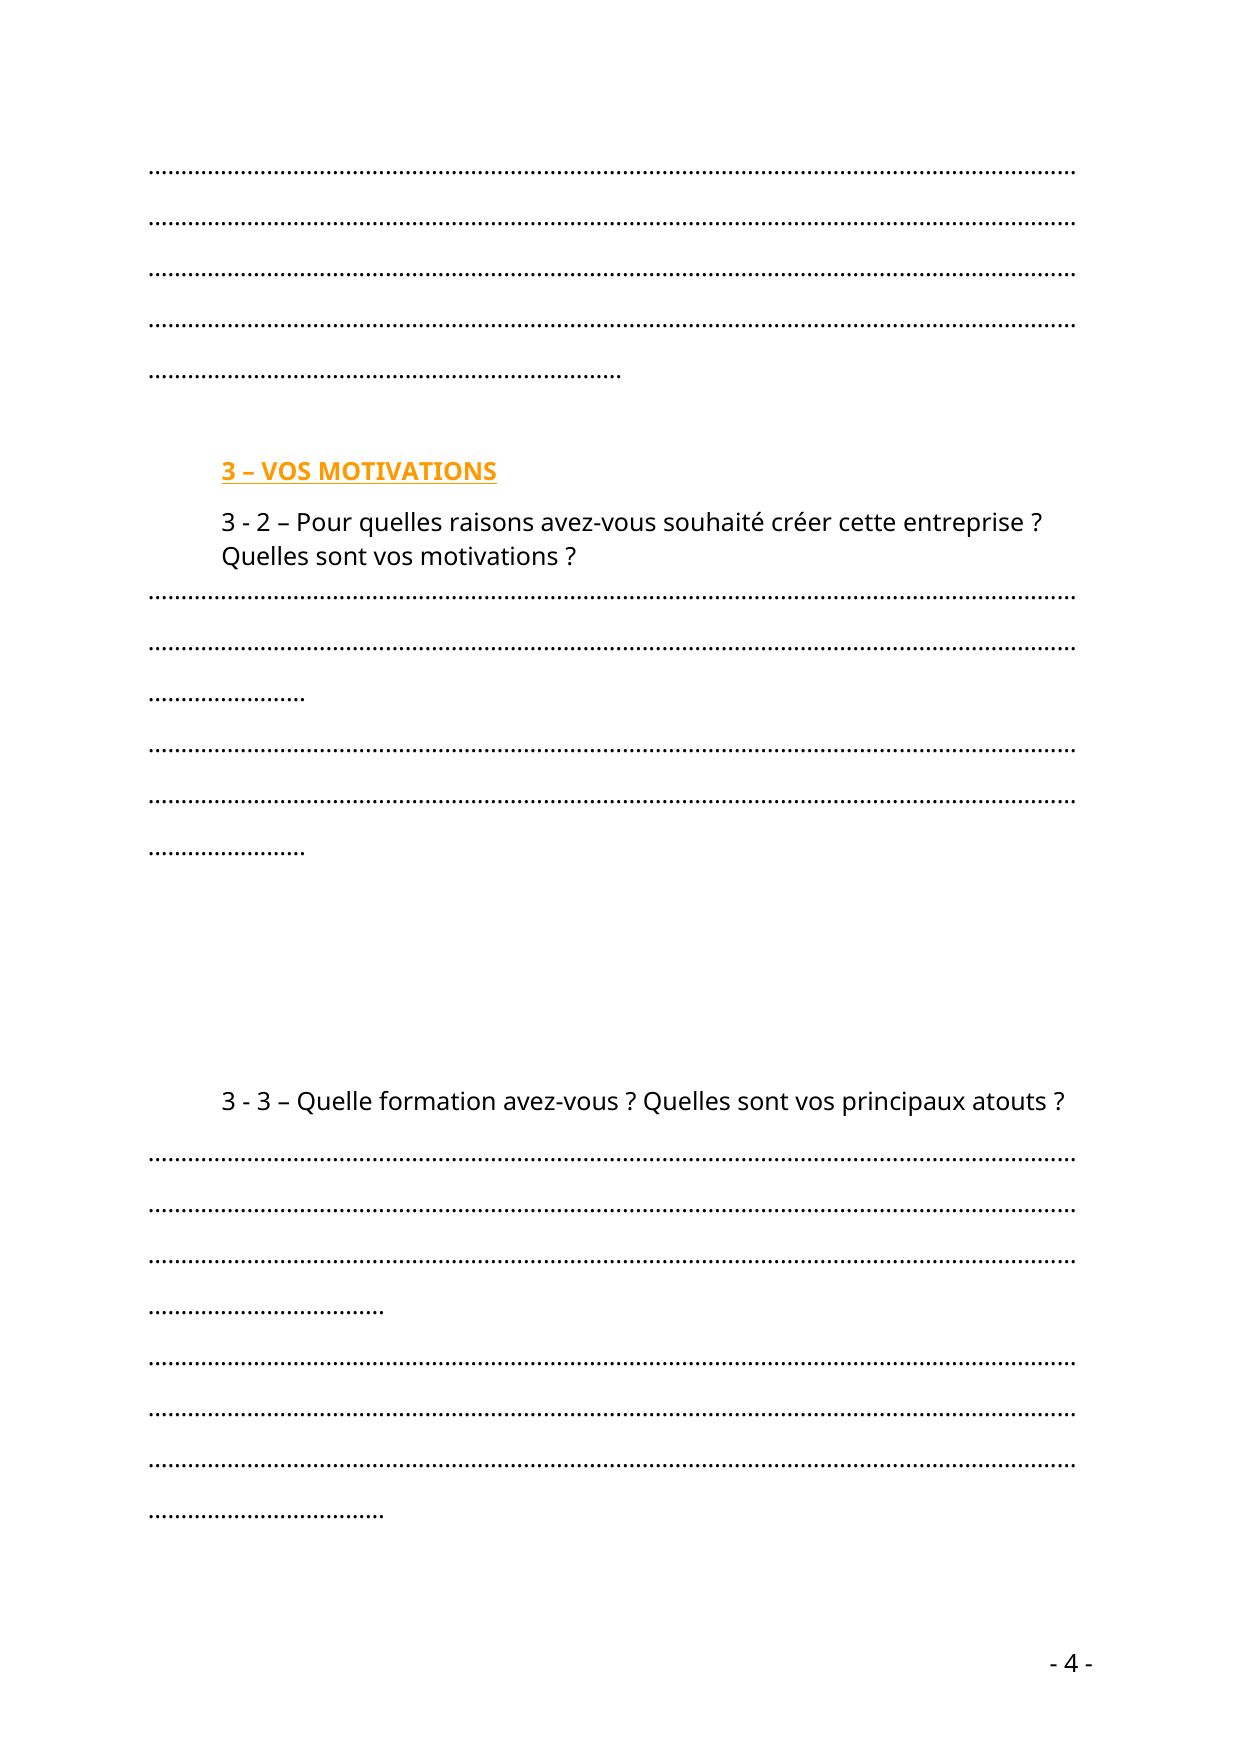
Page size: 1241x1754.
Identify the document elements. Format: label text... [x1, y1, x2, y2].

text 3 – VOS MOTIVATIONS [148, 454, 1093, 488]
text ……………………………………………………………………………………………………………………………………………………………………………………………………………………………………………………………………………… [148, 573, 1093, 709]
text 3 - 2 – Pour quelles raisons avez-vous souhaité créer cette entreprise ? Quelles sont vos motivations ? [221, 505, 1093, 573]
text ……………………………………………………………………………………………………………………………………………………………………………………………………………………………………………………………………………………………………………………………………………………………………………………………………………………… [148, 1339, 1093, 1526]
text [148, 148, 1093, 386]
text 3 - 3 – Quelle formation avez-vous ? Quelles sont vos principaux atouts ? [148, 1083, 1093, 1117]
text ……………………………………………………………………………………………………………………………………………………………………………………………………………………………………………………………………………………………………………………………………………………………………………………………………………………… [148, 1134, 1093, 1322]
text ……………………………………………………………………………………………………………………………………………………………………………………………………………………………………………………………………………… [148, 726, 1093, 862]
